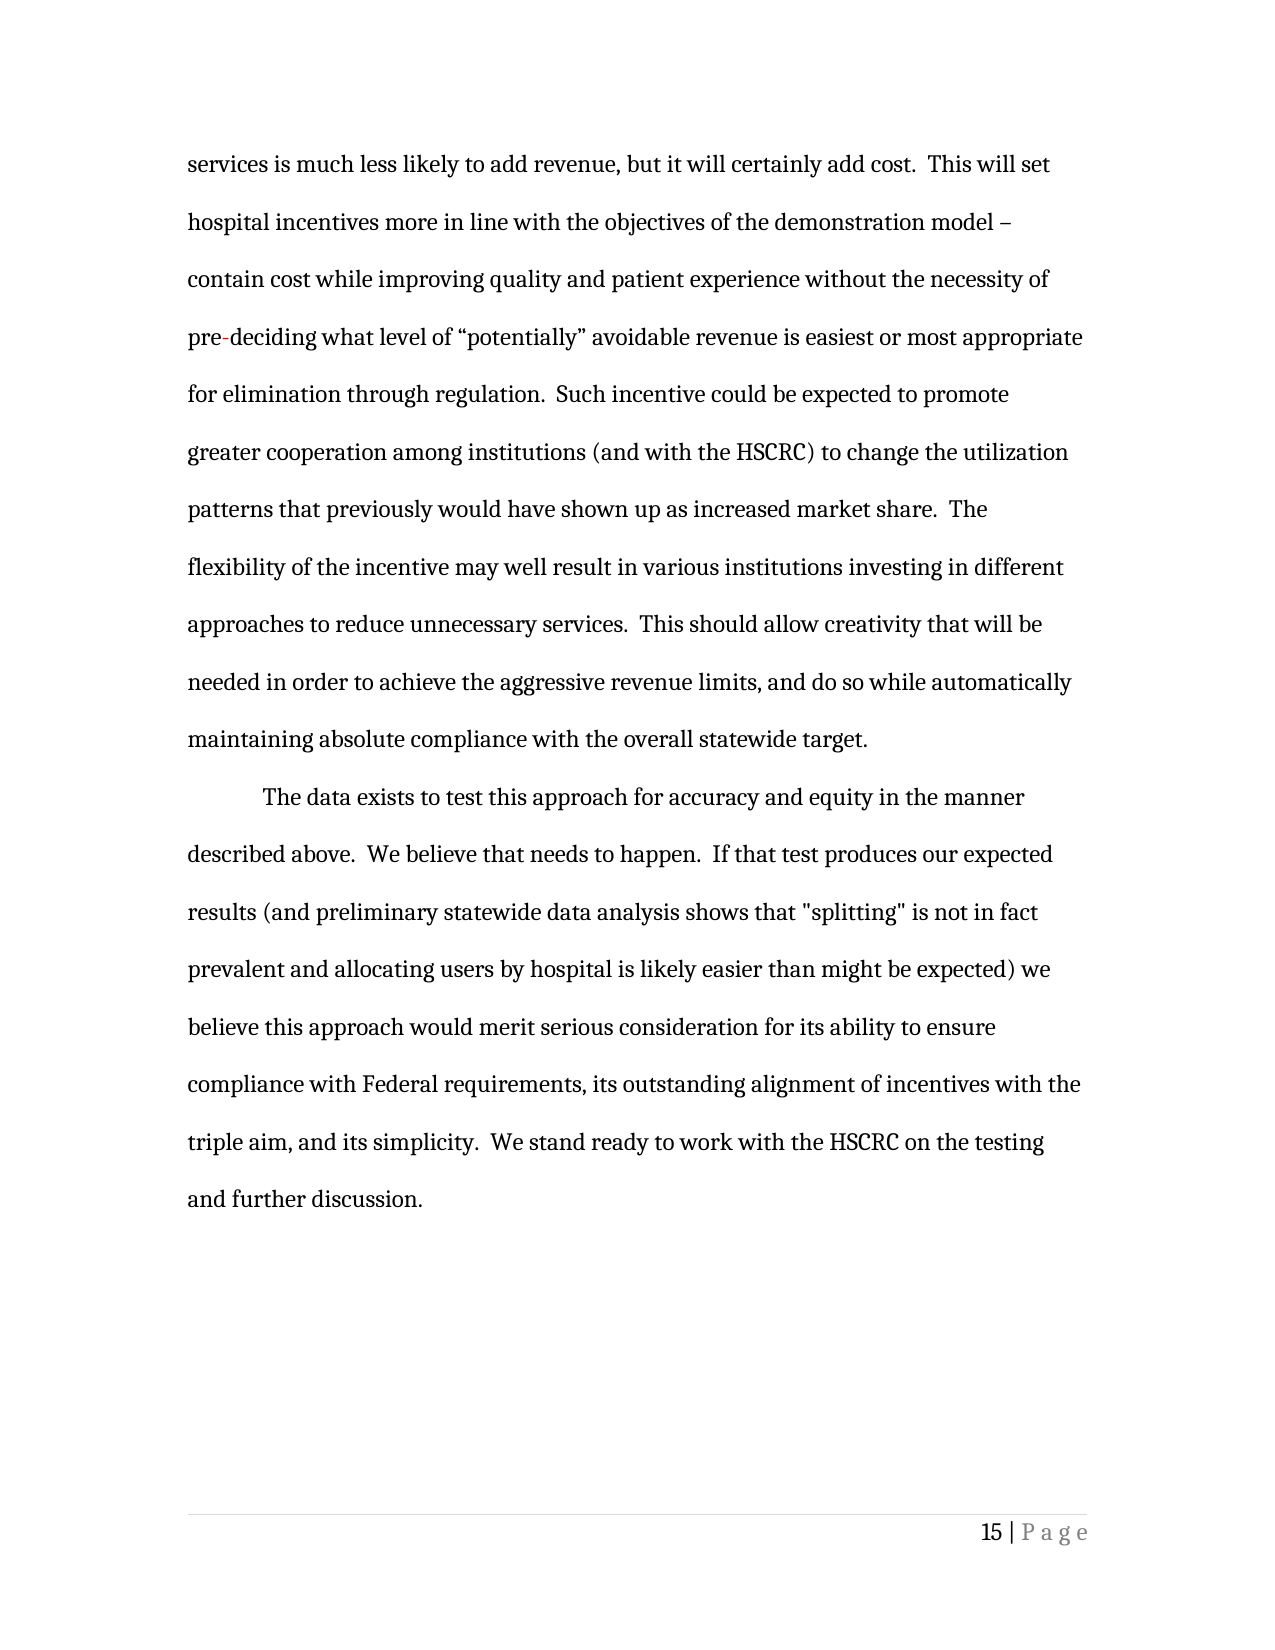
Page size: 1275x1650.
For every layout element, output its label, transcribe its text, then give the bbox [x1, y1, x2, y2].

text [187, 150, 1087, 754]
text The data exists to test this approach for accuracy and equity in the manner described above. We believe that needs to happen. If that test produces our expected results (and preliminary statewide data analysis shows that "splitting" is not in fact prevalent and allocating users by hospital is likely easier than might be expected) we believe this approach would merit serious consideration for its ability to ensure compliance with Federal requirements, its outstanding alignment of incentives with the triple aim, and its simplicity. We stand ready to work with the HSCRC on the testing and further discussion. [187, 782, 1087, 1214]
